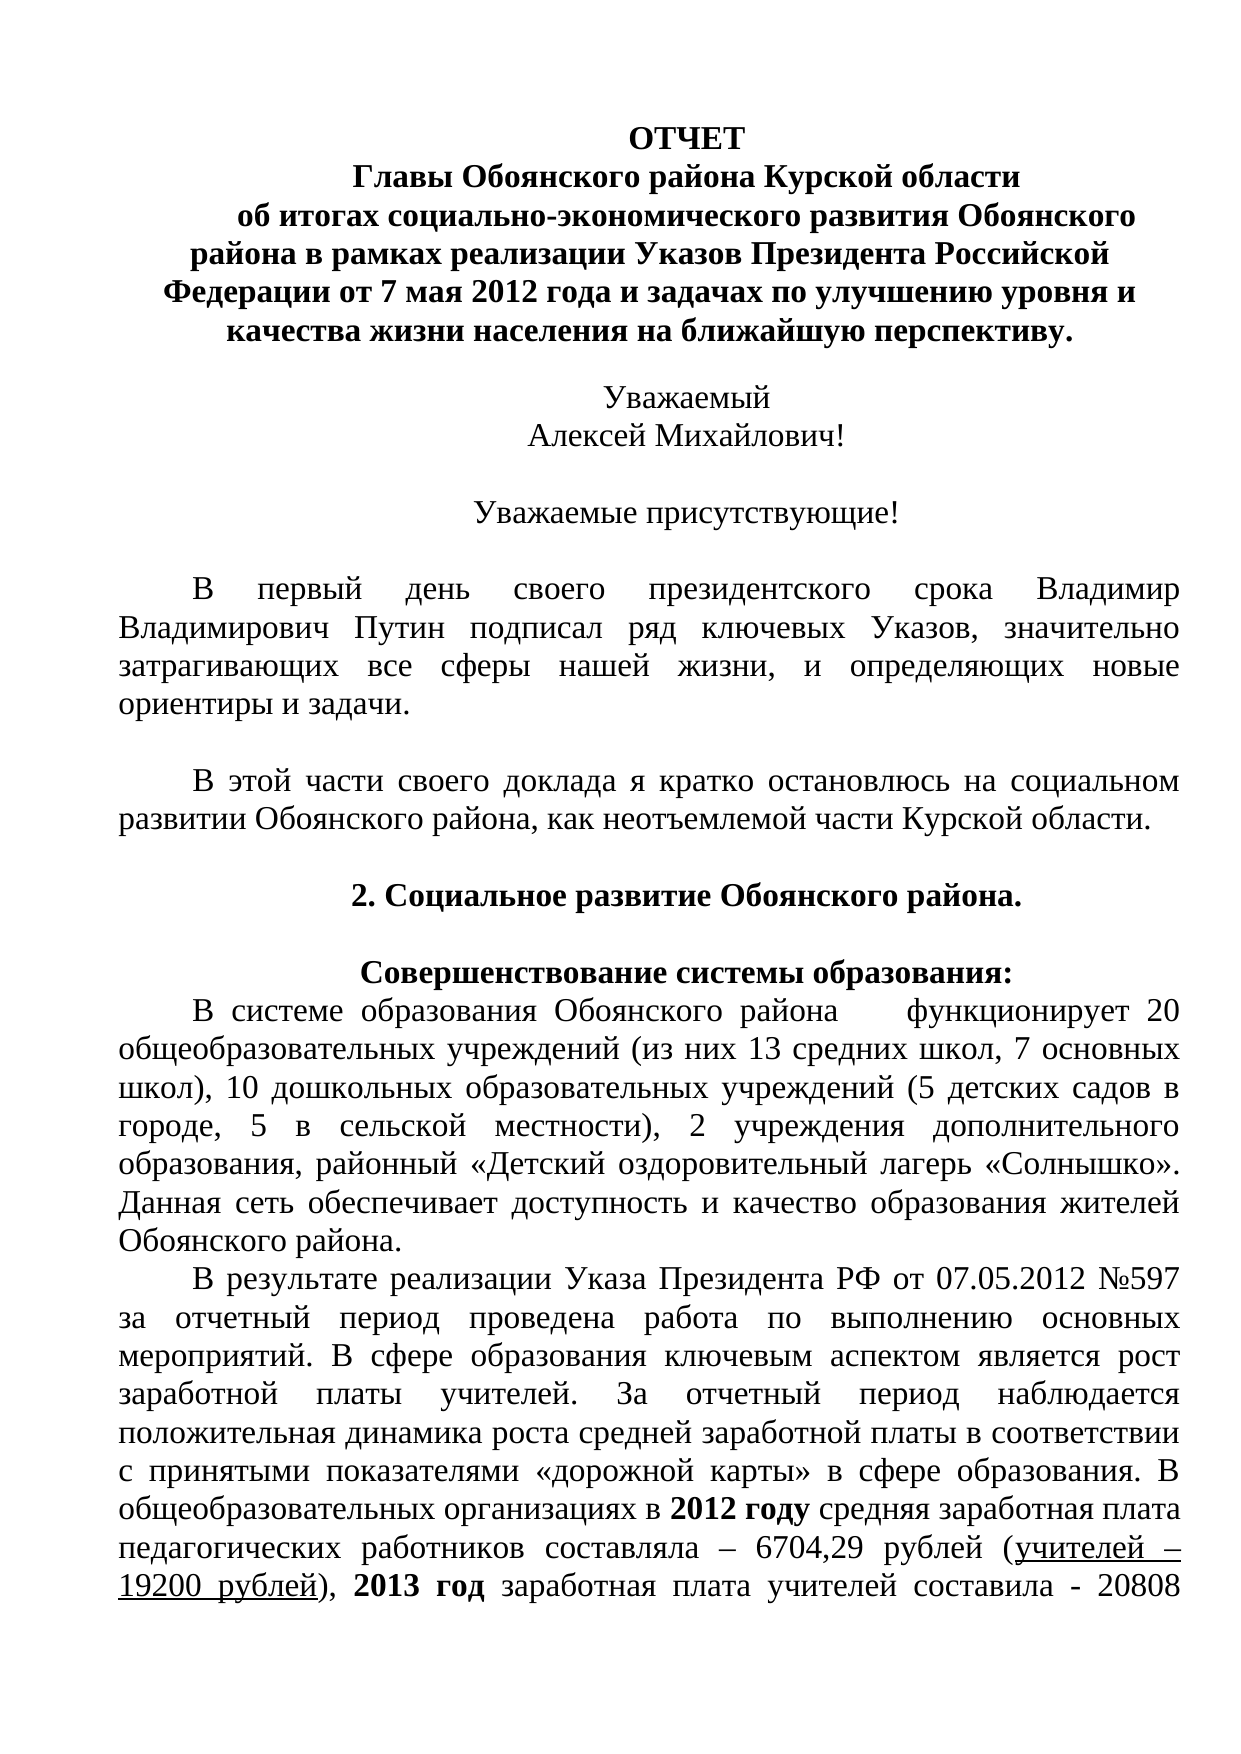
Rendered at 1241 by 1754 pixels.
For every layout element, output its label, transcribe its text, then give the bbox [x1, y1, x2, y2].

text В этой части своего доклада я кратко остановлюсь на социальном развитии Обоянского района, как неотъемлемой части Курской области. [118, 760, 1181, 837]
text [118, 1258, 1181, 1603]
text Совершенствование системы образования: [118, 952, 1181, 990]
text 2. Социальное развитие Обоянского района. [118, 875, 1181, 913]
text ОТЧЕТ [118, 118, 1181, 156]
text Уважаемые присутствующие! [118, 492, 1181, 530]
text В первый день своего президентского срока Владимир Владимирович Путин подписал ряд ключевых Указов, значительно затрагивающих все сферы нашей жизни, и определяющих новые ориентиры и задачи. [118, 568, 1181, 722]
text Уважаемый [118, 377, 1181, 415]
text Алексей Михайлович! [118, 415, 1181, 453]
text В системе образования Обоянского района функционирует 20 общеобразовательных учреждений (из них 13 средних школ, 7 основных школ), 10 дошкольных образовательных учреждений (5 детских садов в городе, 5 в сельской местности), 2 учреждения дополнительного образования, районный «Детский оздоровительный лагерь «Солнышко». Данная сеть обеспечивает доступность и качество образования жителей Обоянского района. [118, 990, 1181, 1258]
text об итогах социально-экономического развития Обоянского района в рамках реализации Указов Президента Российской Федерации от 7 мая 2012 года и задачах по улучшению уровня и качества жизни населения на ближайшую перспективу. [118, 195, 1181, 348]
text Главы Обоянского района Курской области [118, 156, 1181, 195]
